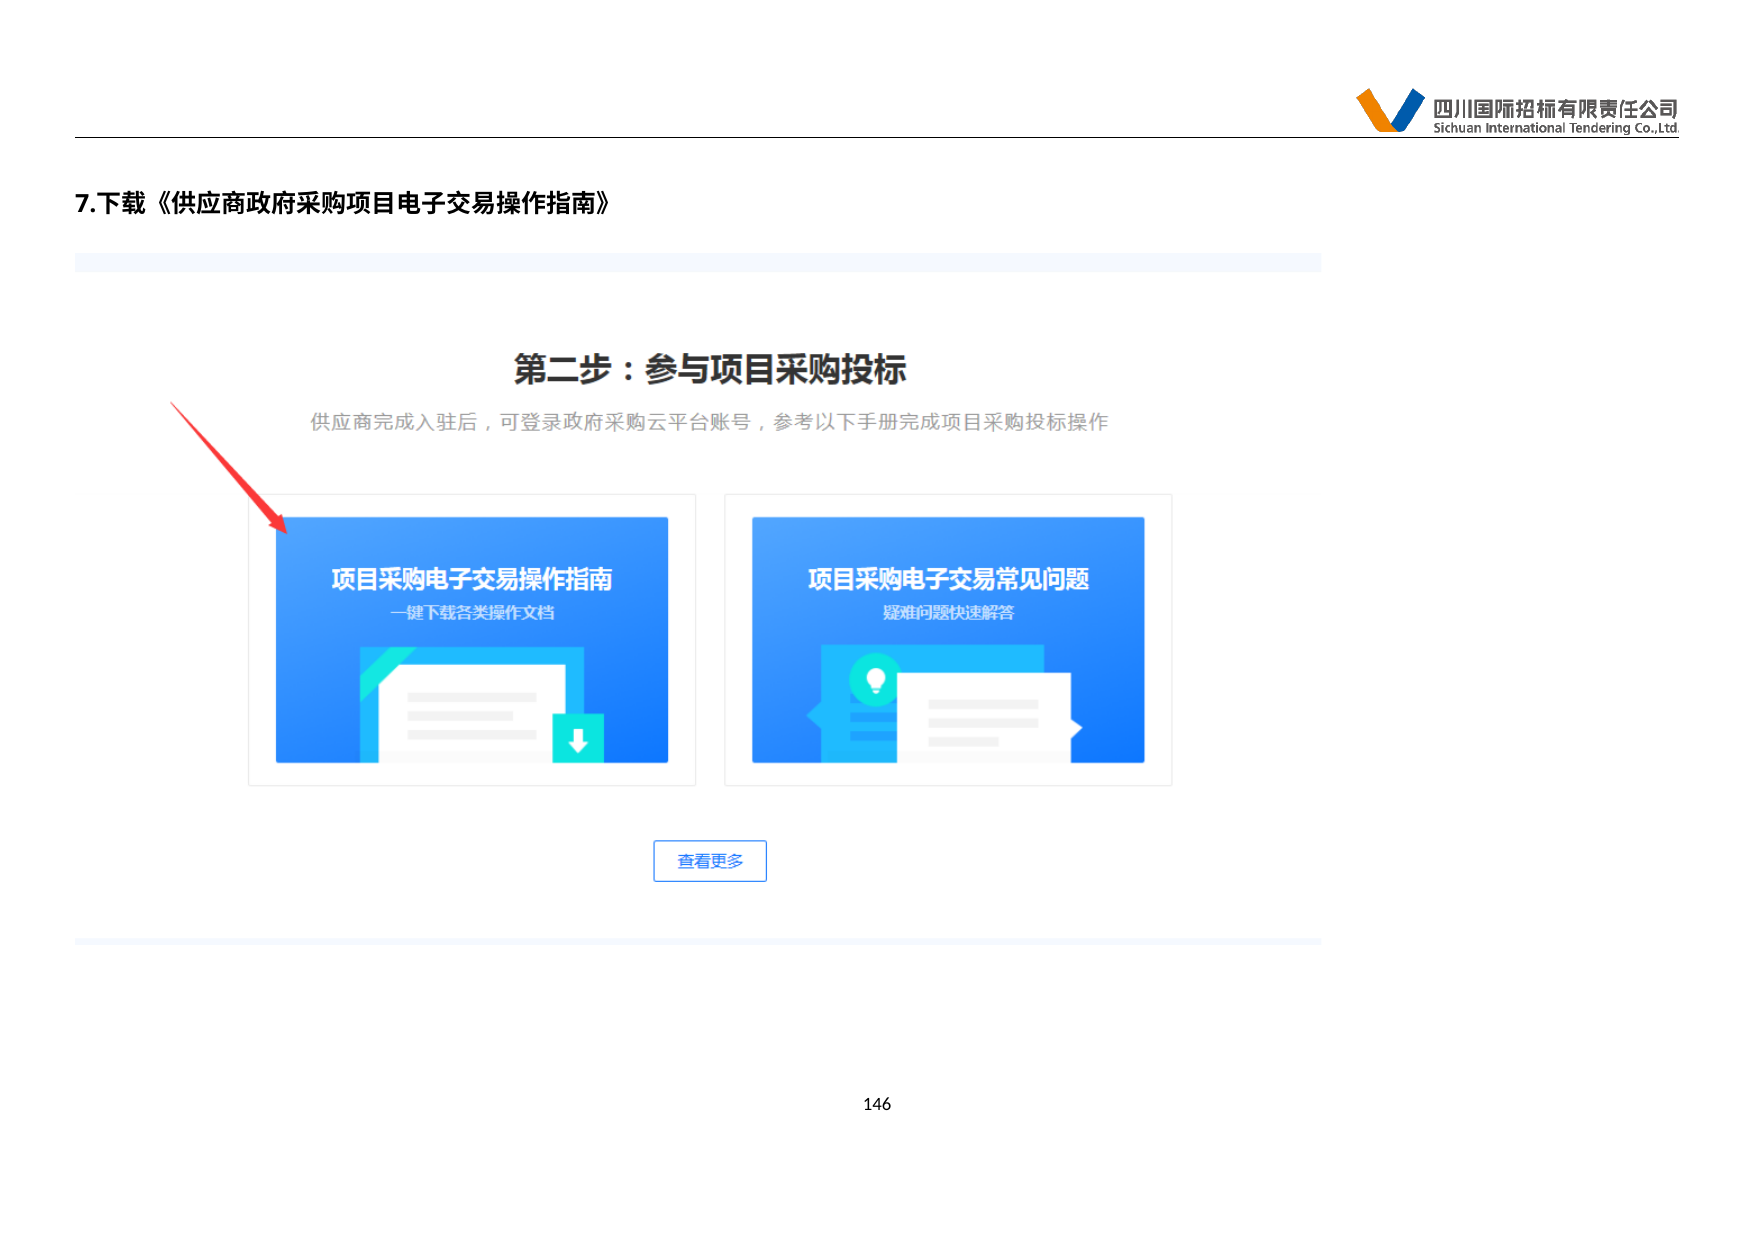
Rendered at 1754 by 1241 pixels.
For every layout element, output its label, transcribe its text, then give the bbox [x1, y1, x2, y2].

picture [75, 253, 1322, 945]
picture [1356, 88, 1679, 135]
text 7.下载《供应商政府采购项目电子交易操作指南》 [75, 169, 1679, 234]
